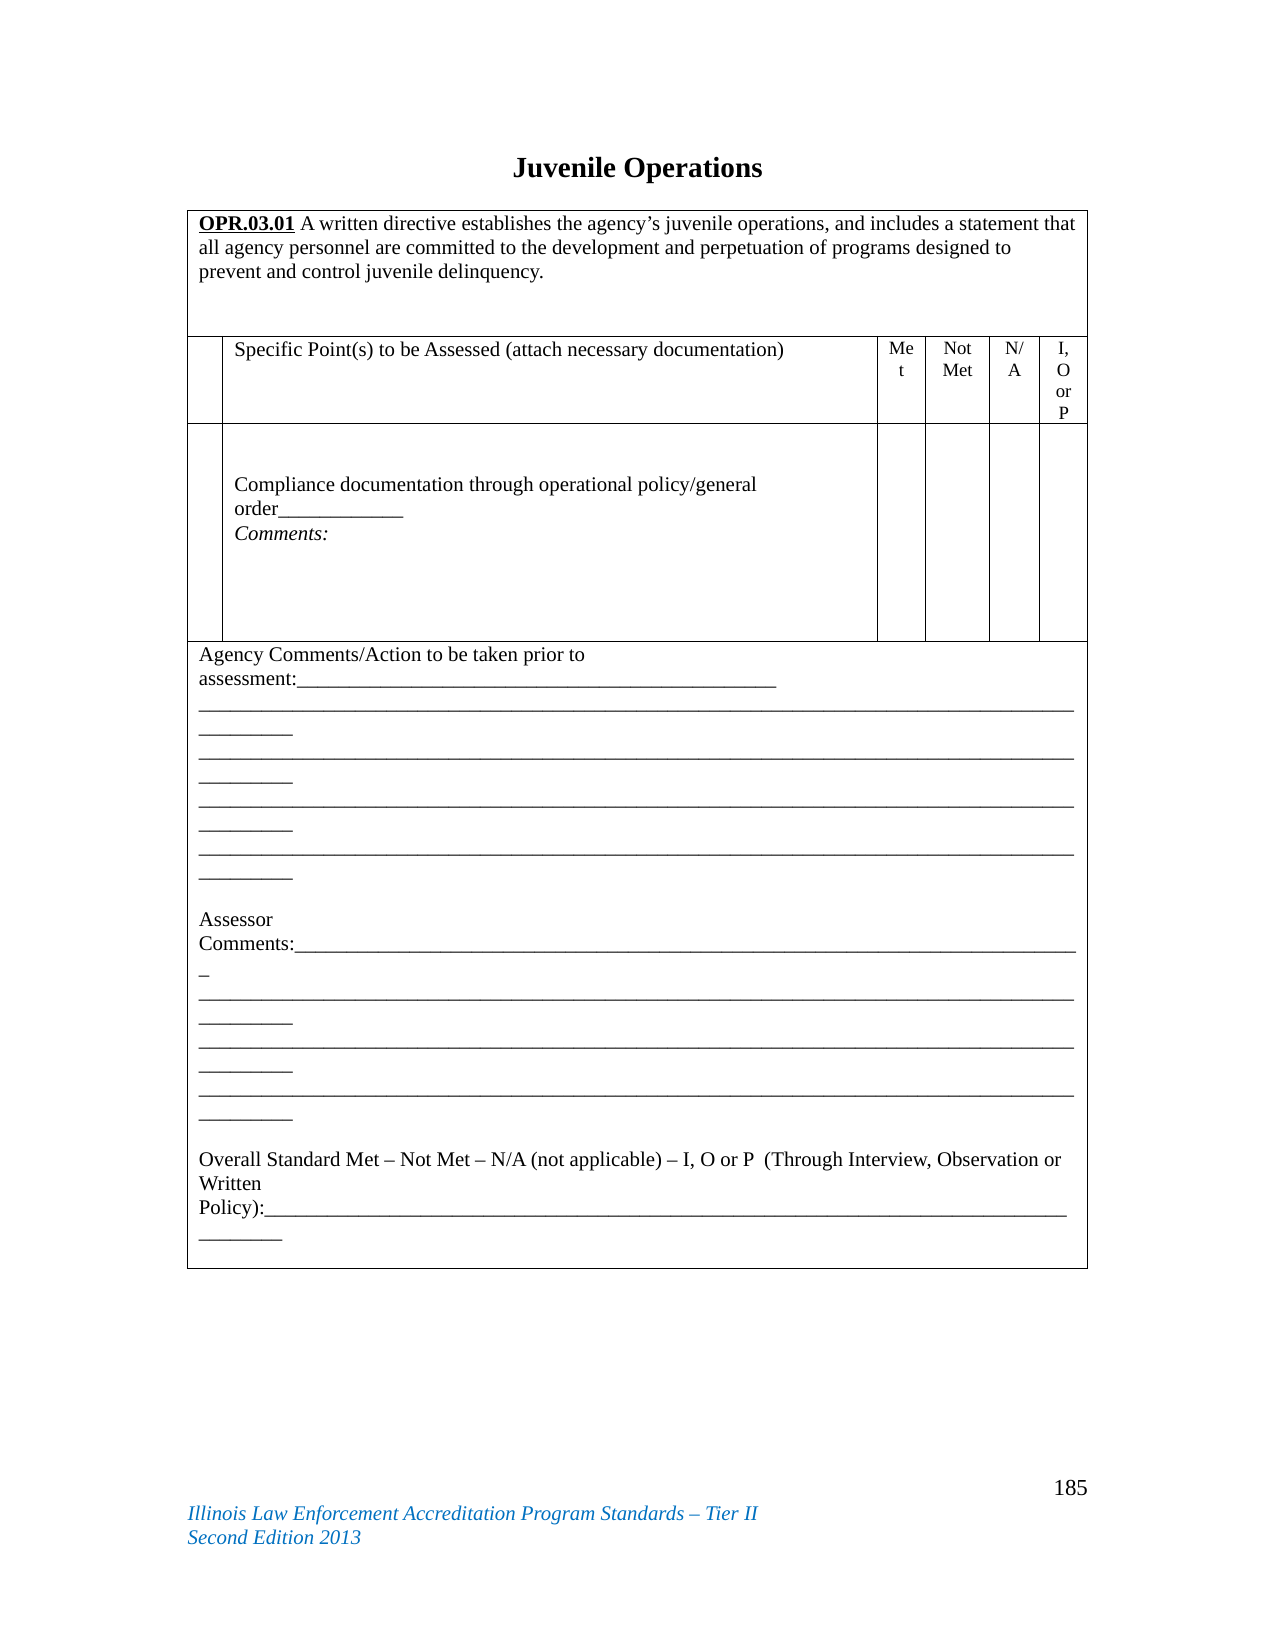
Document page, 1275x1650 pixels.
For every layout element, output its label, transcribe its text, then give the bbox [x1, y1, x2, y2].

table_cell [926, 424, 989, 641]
text Juvenile Operations [187, 150, 1087, 183]
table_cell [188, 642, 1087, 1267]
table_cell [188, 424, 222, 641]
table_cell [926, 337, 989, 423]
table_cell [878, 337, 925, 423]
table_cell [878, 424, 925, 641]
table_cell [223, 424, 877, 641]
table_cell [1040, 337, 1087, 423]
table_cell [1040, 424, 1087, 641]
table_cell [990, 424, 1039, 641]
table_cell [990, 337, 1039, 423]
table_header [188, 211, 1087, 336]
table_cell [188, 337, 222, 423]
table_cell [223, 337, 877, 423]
